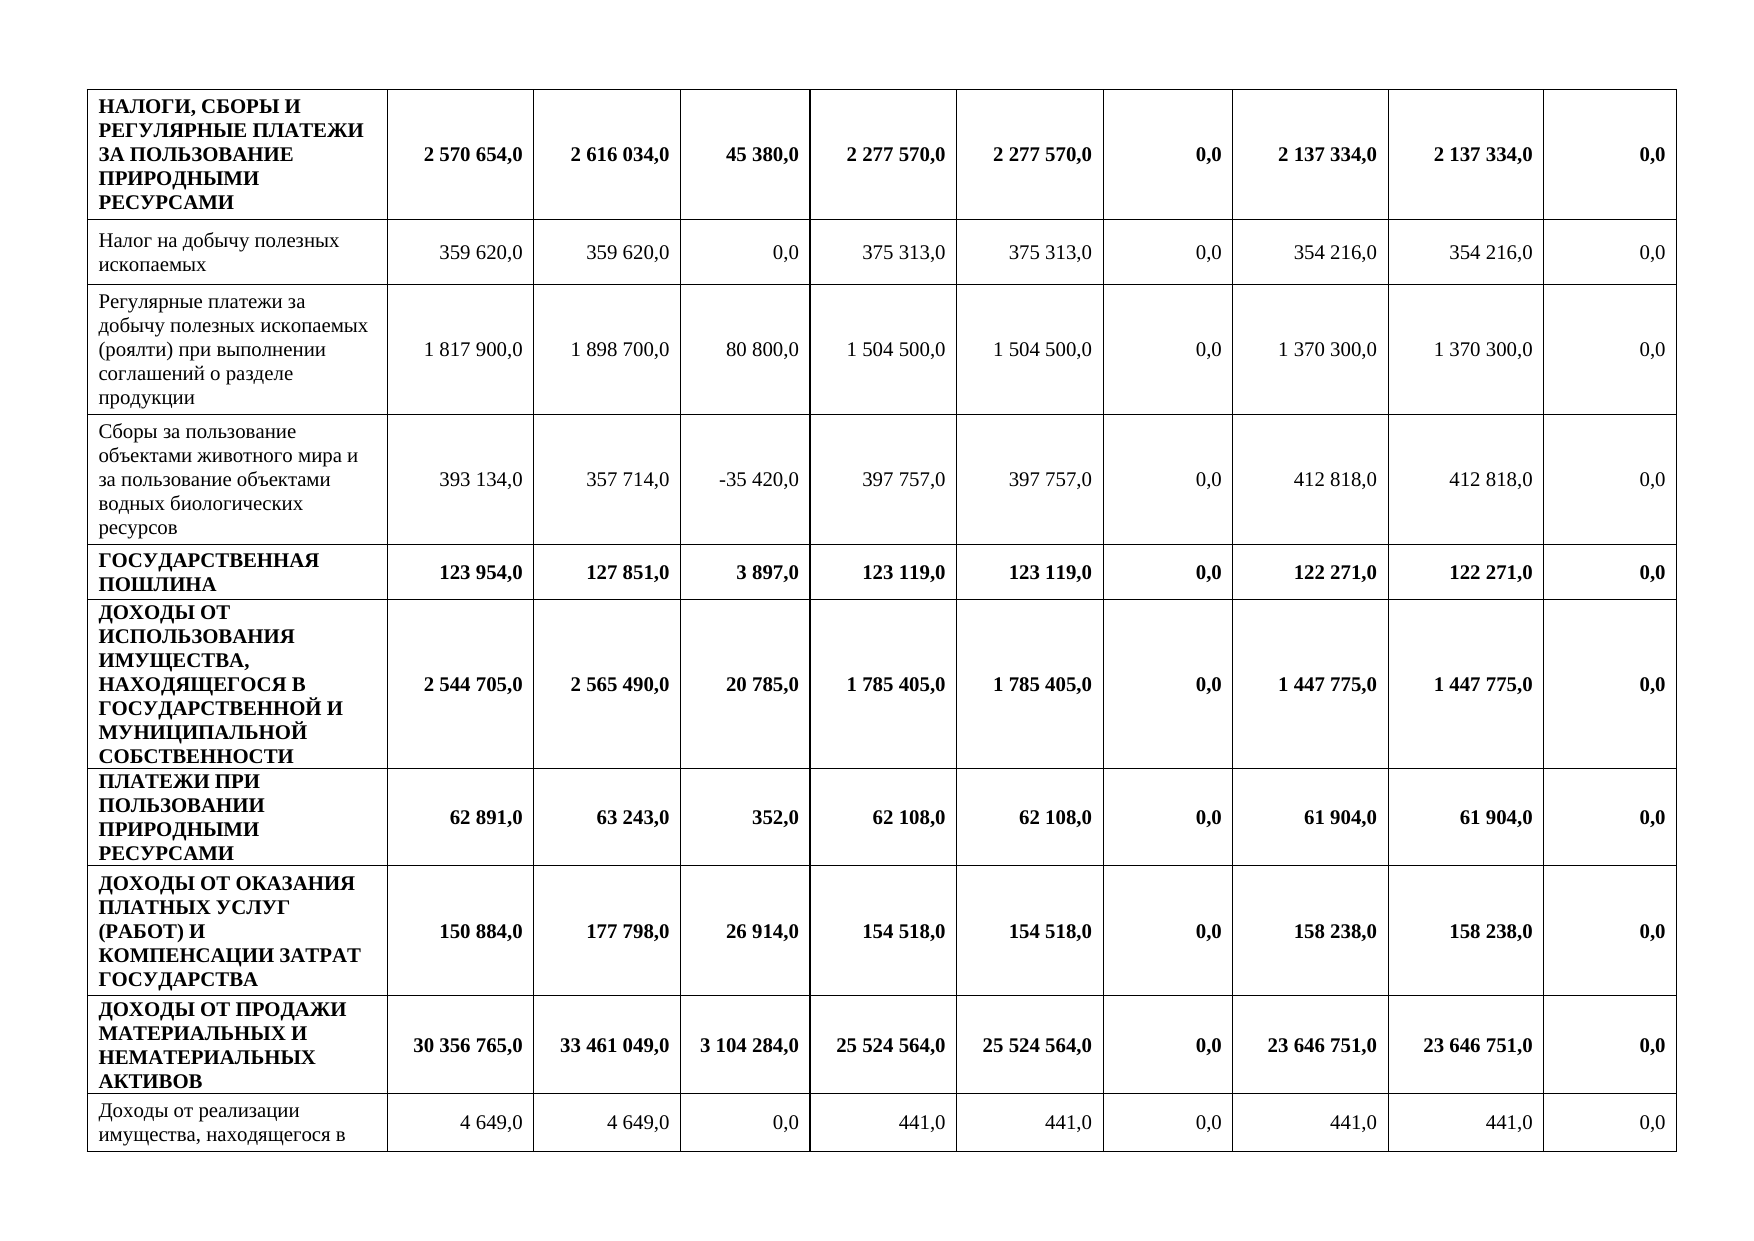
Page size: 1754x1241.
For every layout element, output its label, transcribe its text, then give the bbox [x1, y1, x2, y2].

table_cell 177 798,0 [534, 866, 680, 995]
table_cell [88, 1094, 387, 1151]
table_cell 4 649,0 [388, 1094, 533, 1151]
table_cell 122 271,0 [1389, 545, 1543, 599]
table_cell 441,0 [957, 1094, 1103, 1151]
table_cell 359 620,0 [388, 220, 533, 284]
table_cell 0,0 [1104, 415, 1232, 544]
table_cell 441,0 [811, 1094, 956, 1151]
table_cell 1 898 700,0 [534, 285, 680, 414]
table_cell 0,0 [1544, 996, 1676, 1093]
table_cell 123 119,0 [957, 545, 1103, 599]
table_cell 0,0 [1544, 1094, 1676, 1151]
table_cell 397 757,0 [811, 415, 956, 544]
table_cell 1 447 775,0 [1389, 600, 1543, 768]
table_cell 154 518,0 [811, 866, 956, 995]
table_cell 0,0 [1544, 285, 1676, 414]
table_cell 0,0 [1544, 600, 1676, 768]
table_cell 23 646 751,0 [1233, 996, 1388, 1093]
table_cell 2 544 705,0 [388, 600, 533, 768]
table_cell 23 646 751,0 [1389, 996, 1543, 1093]
table_cell 122 271,0 [1233, 545, 1388, 599]
table_cell 80 800,0 [681, 285, 809, 414]
table_cell 0,0 [1104, 90, 1232, 219]
table_cell 0,0 [1544, 415, 1676, 544]
table_cell 357 714,0 [534, 415, 680, 544]
table_cell 1 785 405,0 [957, 600, 1103, 768]
table_cell 0,0 [1104, 285, 1232, 414]
table_cell 0,0 [1104, 769, 1232, 865]
table_cell 1 447 775,0 [1233, 600, 1388, 768]
table_cell 0,0 [1104, 866, 1232, 995]
table_cell 0,0 [681, 220, 809, 284]
table_cell 33 461 049,0 [534, 996, 680, 1093]
table_cell ДОХОДЫ ОТ ОКАЗАНИЯ ПЛАТНЫХ УСЛУГ (РАБОТ) И КОМПЕНСАЦИИ ЗАТРАТ ГОСУДАРСТВА [88, 866, 387, 995]
table_cell 4 649,0 [534, 1094, 680, 1151]
table_cell 397 757,0 [957, 415, 1103, 544]
table_cell 352,0 [681, 769, 809, 865]
table_cell -35 420,0 [681, 415, 809, 544]
table_cell 0,0 [1104, 1094, 1232, 1151]
table_cell 0,0 [1544, 769, 1676, 865]
table_cell 0,0 [1104, 545, 1232, 599]
table_cell Регулярные платежи за добычу полезных ископаемых (роялти) при выполнении соглашений о разделе продукции [88, 285, 387, 414]
table_cell ГОСУДАРСТВЕННАЯ ПОШЛИНА [88, 545, 387, 599]
table_cell 62 108,0 [811, 769, 956, 865]
table_cell 158 238,0 [1389, 866, 1543, 995]
table_cell 412 818,0 [1233, 415, 1388, 544]
table_cell 441,0 [1389, 1094, 1543, 1151]
table_cell 2 277 570,0 [957, 90, 1103, 219]
table_cell 25 524 564,0 [957, 996, 1103, 1093]
table_cell 1 504 500,0 [811, 285, 956, 414]
table_cell 45 380,0 [681, 90, 809, 219]
table_cell НАЛОГИ, СБОРЫ И РЕГУЛЯРНЫЕ ПЛАТЕЖИ ЗА ПОЛЬЗОВАНИЕ ПРИРОДНЫМИ РЕСУРСАМИ [88, 90, 387, 219]
table_cell 26 914,0 [681, 866, 809, 995]
table_cell Сборы за пользование объектами животного мира и за пользование объектами водных биологических ресурсов [88, 415, 387, 544]
table_cell 123 954,0 [388, 545, 533, 599]
table_cell 63 243,0 [534, 769, 680, 865]
table_cell ДОХОДЫ ОТ ПРОДАЖИ МАТЕРИАЛЬНЫХ И НЕМАТЕРИАЛЬНЫХ АКТИВОВ [88, 996, 387, 1093]
table_cell 0,0 [1544, 90, 1676, 219]
table_cell 2 277 570,0 [811, 90, 956, 219]
table_cell 1 370 300,0 [1389, 285, 1543, 414]
table_cell 375 313,0 [957, 220, 1103, 284]
table_cell 154 518,0 [957, 866, 1103, 995]
table_cell 25 524 564,0 [811, 996, 956, 1093]
table_cell 1 370 300,0 [1233, 285, 1388, 414]
table_cell 354 216,0 [1233, 220, 1388, 284]
table_cell 393 134,0 [388, 415, 533, 544]
table_cell 3 104 284,0 [681, 996, 809, 1093]
table_cell 150 884,0 [388, 866, 533, 995]
table_cell 2 570 654,0 [388, 90, 533, 219]
table_cell 0,0 [1544, 220, 1676, 284]
table_cell ДОХОДЫ ОТ ИСПОЛЬЗОВАНИЯ ИМУЩЕСТВА, НАХОДЯЩЕГОСЯ В ГОСУДАРСТВЕННОЙ И МУНИЦИПАЛЬНОЙ СОБСТВЕННОСТИ [88, 600, 387, 768]
table_cell ПЛАТЕЖИ ПРИ ПОЛЬЗОВАНИИ ПРИРОДНЫМИ РЕСУРСАМИ [88, 769, 387, 865]
table_cell 61 904,0 [1389, 769, 1543, 865]
table_cell 2 616 034,0 [534, 90, 680, 219]
table_cell 375 313,0 [811, 220, 956, 284]
table_cell 0,0 [1544, 545, 1676, 599]
table_cell 2 137 334,0 [1233, 90, 1388, 219]
table_cell Налог на добычу полезных ископаемых [88, 220, 387, 284]
table_cell 62 891,0 [388, 769, 533, 865]
table_cell 30 356 765,0 [388, 996, 533, 1093]
table_cell 412 818,0 [1389, 415, 1543, 544]
table_cell 354 216,0 [1389, 220, 1543, 284]
table_cell 62 108,0 [957, 769, 1103, 865]
table_cell 0,0 [1544, 866, 1676, 995]
table_cell 127 851,0 [534, 545, 680, 599]
table_cell 0,0 [1104, 220, 1232, 284]
table_cell 158 238,0 [1233, 866, 1388, 995]
table_cell 0,0 [681, 1094, 809, 1151]
table_cell 123 119,0 [811, 545, 956, 599]
table_cell 61 904,0 [1233, 769, 1388, 865]
table_cell 1 504 500,0 [957, 285, 1103, 414]
table_cell 0,0 [1104, 600, 1232, 768]
table_cell 20 785,0 [681, 600, 809, 768]
table_cell 3 897,0 [681, 545, 809, 599]
table_cell 2 565 490,0 [534, 600, 680, 768]
table_cell 0,0 [1104, 996, 1232, 1093]
table_cell 441,0 [1233, 1094, 1388, 1151]
table_cell 1 817 900,0 [388, 285, 533, 414]
table_cell 2 137 334,0 [1389, 90, 1543, 219]
table_cell 1 785 405,0 [811, 600, 956, 768]
table_cell 359 620,0 [534, 220, 680, 284]
